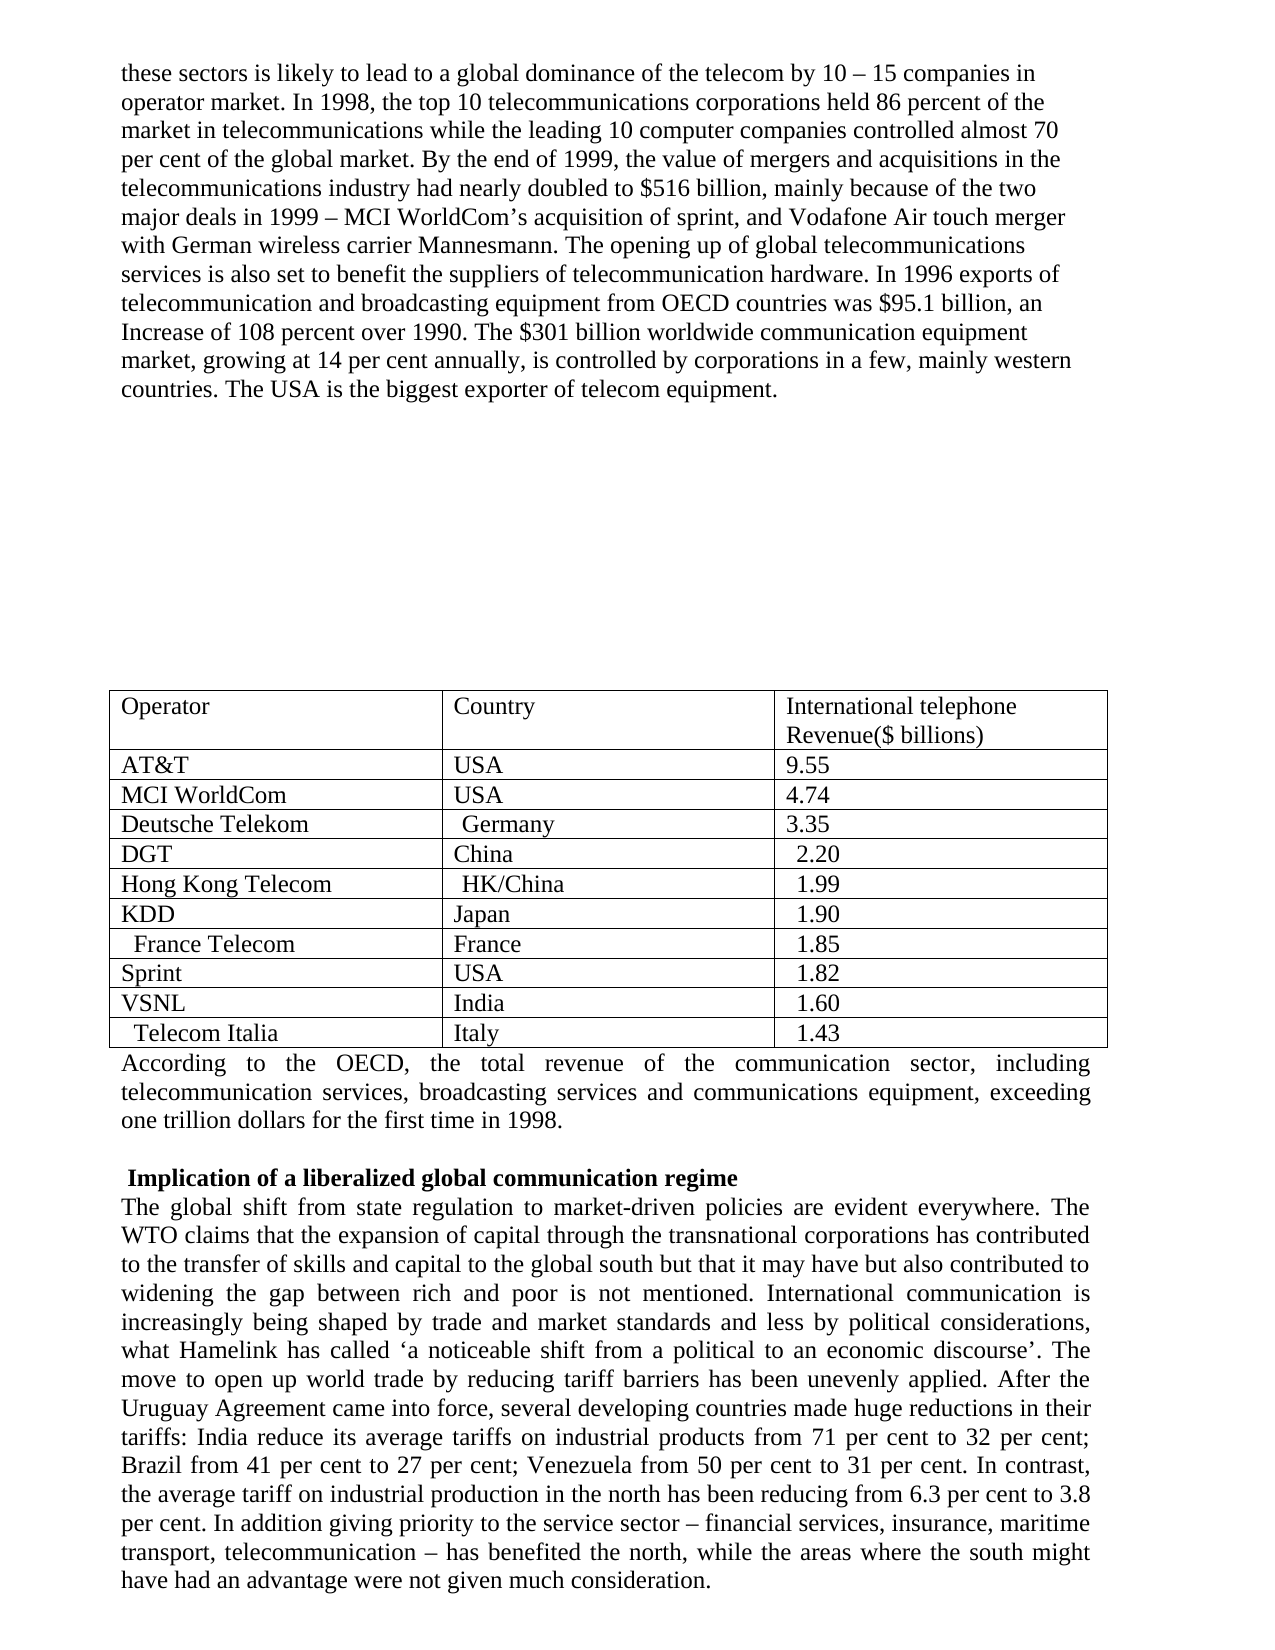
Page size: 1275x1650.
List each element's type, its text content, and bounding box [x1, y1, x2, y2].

table_cell VSNL [110, 988, 442, 1017]
table_cell MCI WorldCom [110, 780, 442, 808]
table_cell Telecom Italia [110, 1018, 442, 1047]
table_cell 1.90 [775, 899, 1107, 928]
table_cell AT&T [110, 750, 442, 779]
text Increase of 108 percent over 1990. The $301 billion worldwide communication equipment market, growing at 14 per cent annually, is controlled by corporations in a few, mainly western countries. The USA is the biggest exporter of telecom equipment. [121, 317, 1096, 403]
table_cell Italy [443, 1018, 774, 1047]
table_cell 1.85 [775, 929, 1107, 957]
table_cell Sprint [110, 959, 442, 987]
table_cell 4.74 [775, 780, 1107, 808]
table_cell 2.20 [775, 839, 1107, 868]
table_cell France [443, 929, 774, 957]
table_cell 1.82 [775, 959, 1107, 987]
table_cell USA [443, 750, 774, 779]
table_header Operator [110, 691, 442, 749]
table_cell Japan [443, 899, 774, 928]
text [121, 58, 1096, 317]
table_cell 1.99 [775, 869, 1107, 898]
table_cell KDD [110, 899, 442, 928]
text Implication of a liberalized global communication regime [127, 1163, 1096, 1192]
table_cell 1.43 [775, 1018, 1107, 1047]
table_cell China [443, 839, 774, 868]
table_cell Germany [443, 810, 774, 838]
table_cell Deutsche Telekom [110, 810, 442, 838]
table_cell HK/China [443, 869, 774, 898]
text The global shift from state regulation to market-driven policies are evident everywhere. The WTO claims that the expansion of capital through the transnational corporations has contributed to the transfer of skills and capital to the global south but that it may have but also contributed to widening the gap between rich and poor is not mentioned. International communication is increasingly being shaped by trade and market standards and less by political considerations, what Hamelink has called ‘a noticeable shift from a political to an economic discourse’. The move to open up world trade by reducing tariff barriers has been unevenly applied. After the Uruguay Agreement came into force, several developing countries made huge reductions in their tariffs: India reduce its average tariffs on industrial products from 71 per cent to 32 per cent; Brazil from 41 per cent to 27 per cent; Venezuela from 50 per cent to 31 per cent. In contrast, the average tariff on industrial production in the north has been reducing from 6.3 per cent to 3.8 per cent. In addition giving priority to the service sector – financial services, insurance, maritime transport, telecommunication – has benefited the north, while the areas where the south might have had an advantage were not given much consideration. [121, 1192, 1092, 1594]
table_header International telephone Revenue($ billions) [775, 691, 1107, 749]
table_cell Hong Kong Telecom [110, 869, 442, 898]
table_cell USA [443, 959, 774, 987]
table_cell 1.60 [775, 988, 1107, 1017]
table_cell India [443, 988, 774, 1017]
text According to the OECD, the total revenue of the communication sector, including telecommunication services, broadcasting services and communications equipment, exceeding one trillion dollars for the first time in 1998. [121, 1048, 1092, 1134]
table_cell 9.55 [775, 750, 1107, 779]
table_cell France Telecom [110, 929, 442, 957]
table_cell 3.35 [775, 810, 1107, 838]
table_cell USA [443, 780, 774, 808]
table_header Country [443, 691, 774, 749]
table_cell DGT [110, 839, 442, 868]
